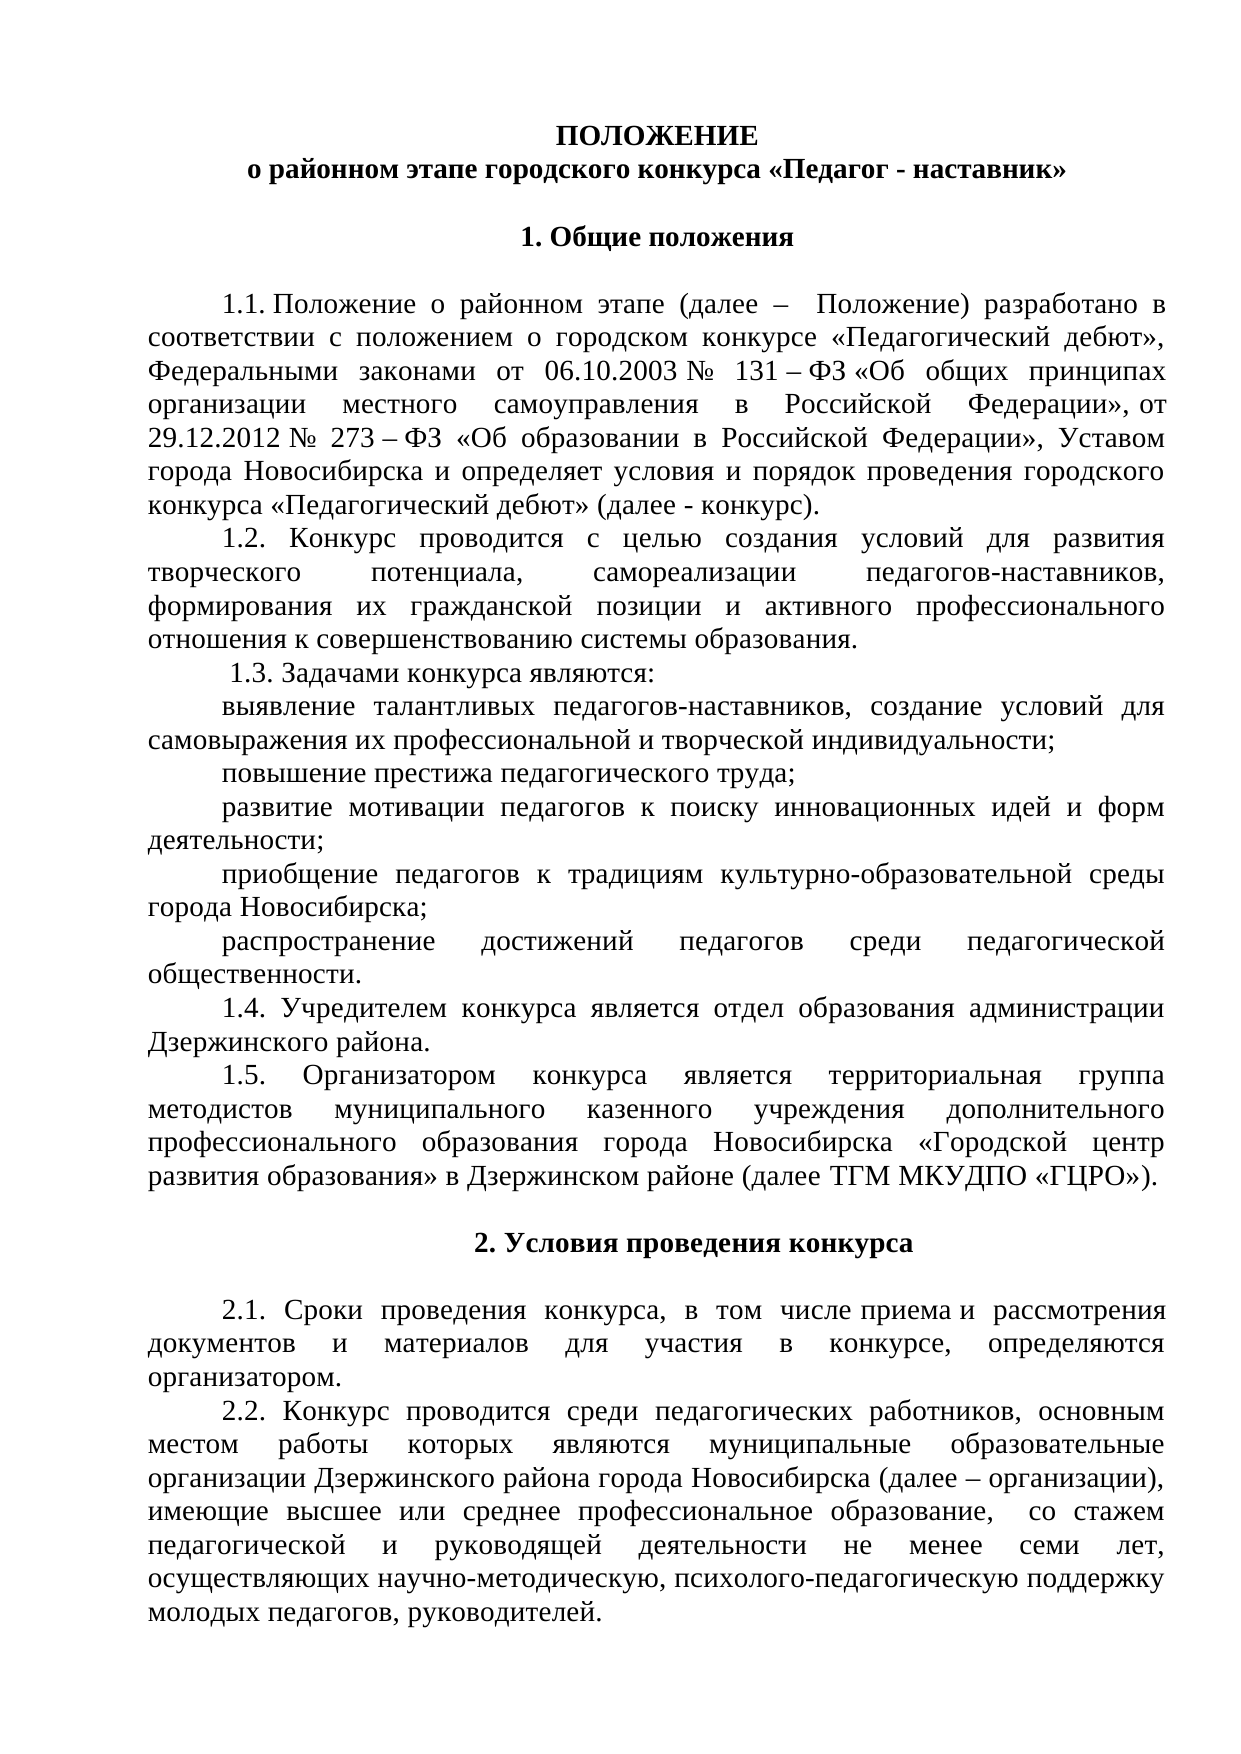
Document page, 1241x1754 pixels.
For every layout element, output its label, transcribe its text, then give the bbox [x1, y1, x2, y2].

text приобщение педагогов к традициям культурно-образовательной среды города Новосибирска; [148, 856, 1166, 923]
text 1. Общие положения [148, 219, 1166, 252]
text 2. Условия проведения конкурса [148, 1225, 1166, 1258]
text распространение достижений педагогов среди педагогической общественности. [148, 923, 1166, 990]
text выявление талантливых педагогов-наставников, создание условий для самовыражения их профессиональной и творческой индивидуальности; [148, 688, 1166, 755]
text 1.2. Конкурс проводится с целью создания условий для развития творческого потенциала, самореализации педагогов-наставников, формирования их гражданской позиции и активного профессионального отношения к совершенствованию системы образования. [148, 521, 1166, 655]
text 2.2. Конкурс проводится среди педагогических работников, основным местом работы которых являются муниципальные образовательные организации Дзержинского района города Новосибирска (далее – организации), имеющие высшее или среднее профессиональное образование, со стажем педагогической и руководящей деятельности не менее семи лет, осуществляющих научно-методическую, психолого-педагогическую поддержку молодых педагогов, руководителей. [148, 1393, 1166, 1627]
text повышение престижа педагогического труда; [148, 755, 1166, 789]
text 2.1. Сроки проведения конкурса, в том числе приема и рассмотрения документов и материалов для участия в конкурсе, определяются организатором. [148, 1292, 1166, 1393]
text развитие мотивации педагогов к поиску инновационных идей и форм деятельности; [148, 789, 1166, 856]
text ПОЛОЖЕНИЕ [148, 118, 1166, 152]
text 1.3. Задачами конкурса являются: [148, 655, 1166, 688]
text 1.4. Учредителем конкурса является отдел образования администрации Дзержинского района. [148, 990, 1166, 1057]
text 1.5. Организатором конкурса является территориальная группа методистов муниципального казенного учреждения дополнительного профессионального образования города Новосибирска «Городской центр развития образования» в Дзержинском районе (далее ТГМ МКУДПО «ГЦРО»). [148, 1057, 1166, 1191]
text 1.1. Положение о районном этапе (далее – Положение) разработано в соответствии с положением о городском конкурсе «Педагогический дебют», Федеральными законами от 06.10.2003 № 131 – ФЗ «Об общих принципах организации местного самоуправления в Российской Федерации», от 29.12.2012 № 273 – ФЗ «Об образовании в Российской Федерации», Уставом города Новосибирска и определяет условия и порядок проведения городского конкурса «Педагогический дебют» (далее - конкурс). [148, 286, 1166, 521]
text о районном этапе городского конкурса «Педагог - наставник» [148, 152, 1166, 185]
